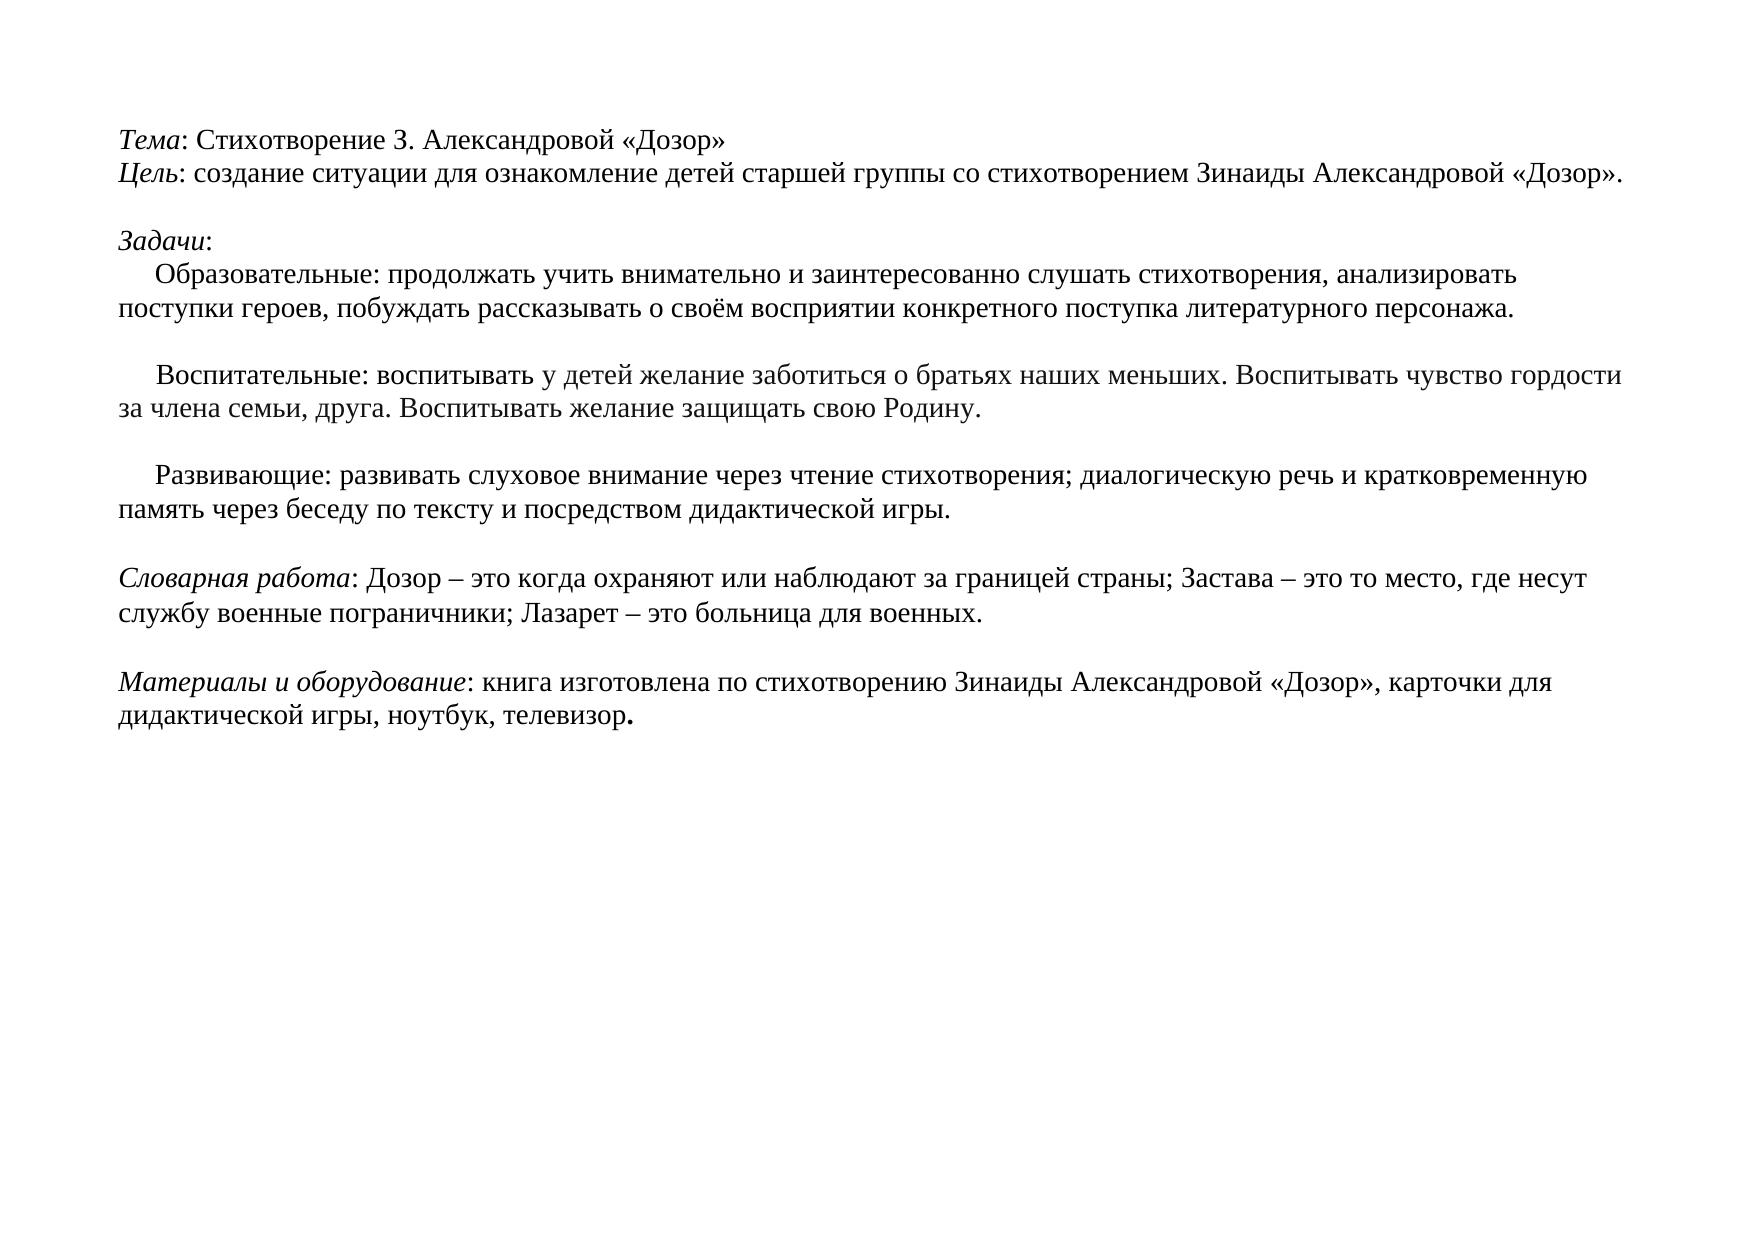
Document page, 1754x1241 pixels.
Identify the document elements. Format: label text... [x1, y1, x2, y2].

text Цель: создание ситуации для ознакомление детей старшей группы со стихотворением Зинаиды Александровой «Дозор». [118, 156, 1636, 189]
text Воспитательные: воспитывать у детей желание заботиться о братьях наших меньших. Воспитывать чувство гордости за члена семьи, друга. Воспитывать желание защищать свою Родину. [118, 357, 1636, 424]
text Образовательные: продолжать учить внимательно и заинтересованно слушать стихотворения, анализировать поступки героев, побуждать рассказывать о своём восприятии конкретного поступка литературного персонажа. [118, 256, 1636, 323]
text Материалы и оборудование: книга изготовлена по стихотворению Зинаиды Александровой «Дозор», карточки для дидактической игры, ноутбук, телевизор. [118, 664, 1636, 731]
text Словарная работа: Дозор – это когда охраняют или наблюдают за границей страны; Застава – это то место, где несут службу военные пограничники; Лазарет – это больница для военных. [118, 560, 1636, 628]
text Развивающие: развивать слуховое внимание через чтение стихотворения; диалогическую речь и кратковременную память через беседу по тексту и посредством дидактической игры. [118, 457, 1636, 524]
text Тема: Стихотворение З. Александровой «Дозор» [118, 122, 1636, 156]
text Задачи: [118, 223, 1636, 256]
